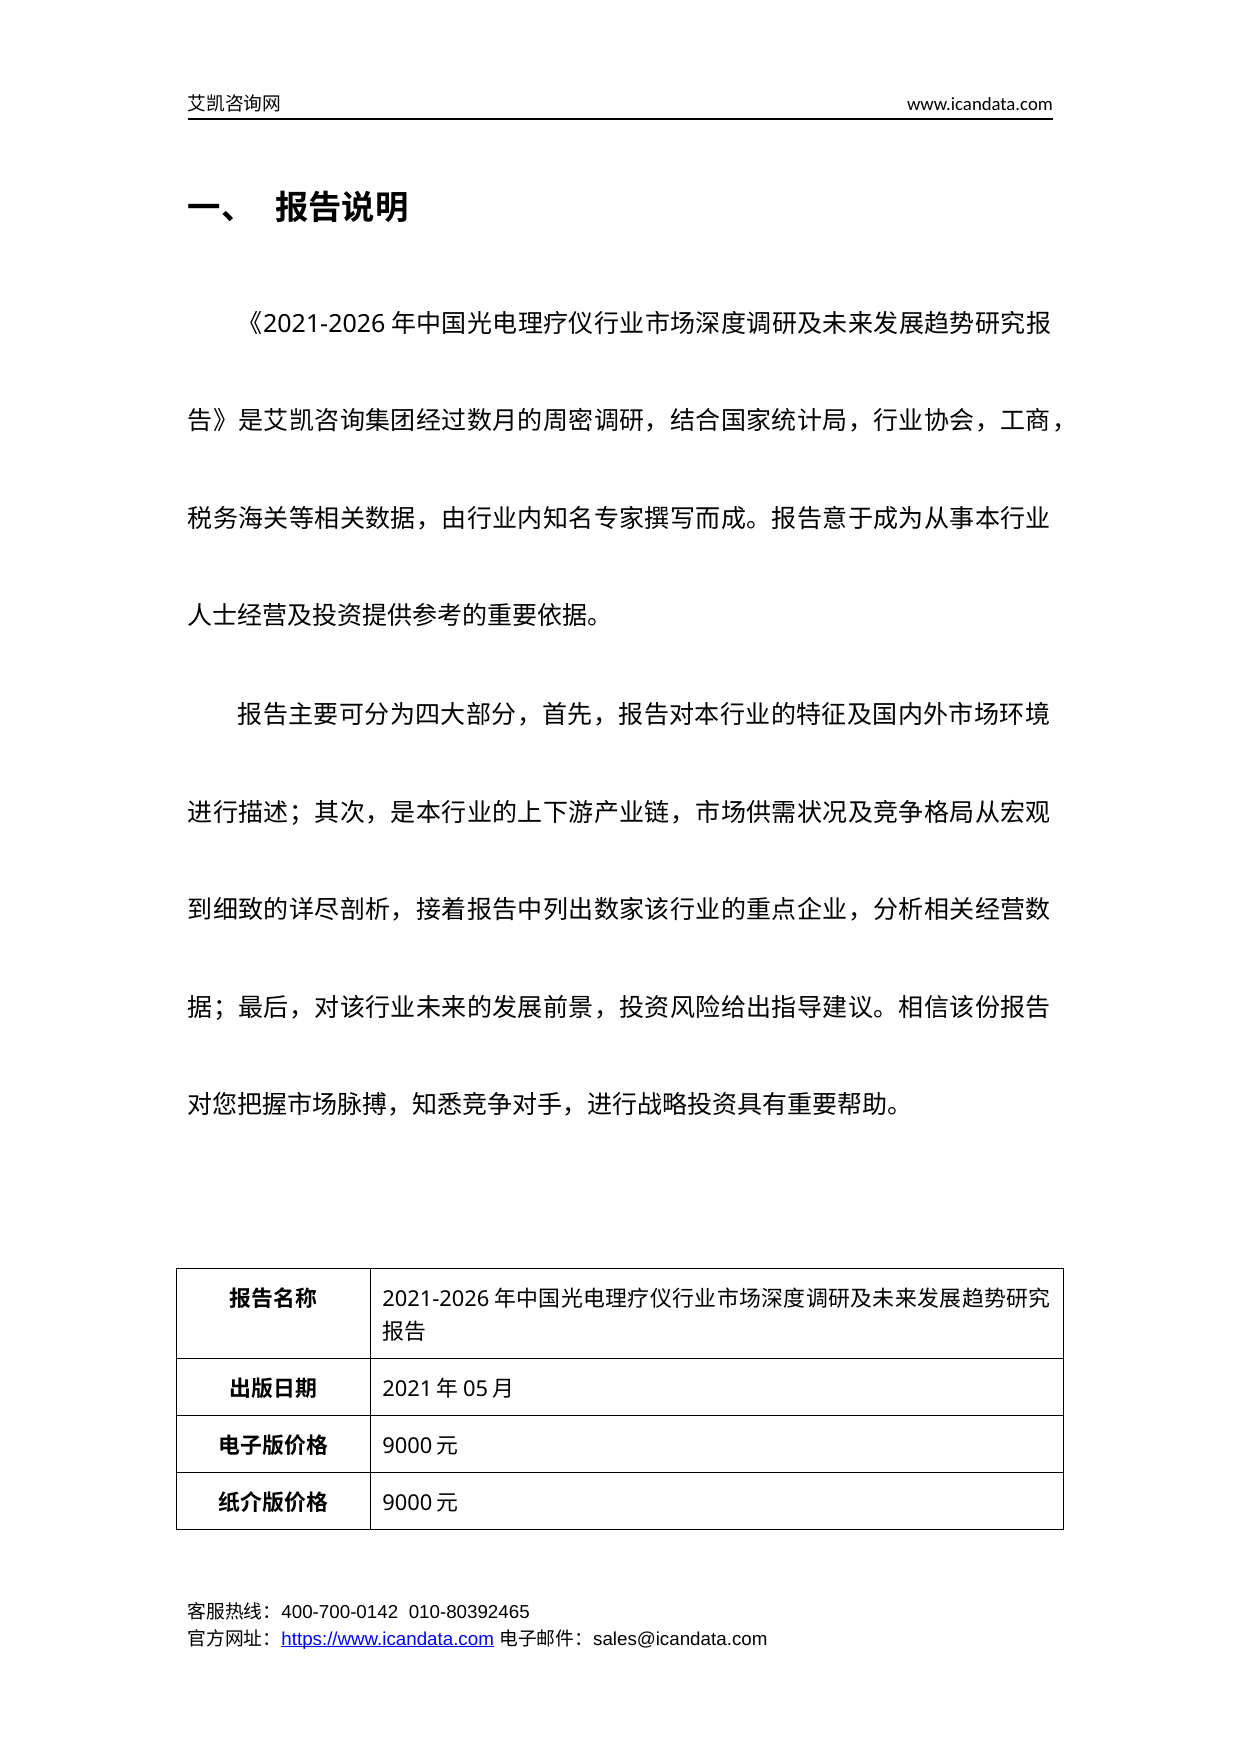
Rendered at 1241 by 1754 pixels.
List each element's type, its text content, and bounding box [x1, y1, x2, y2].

text 《2021-2026年中国光电理疗仪行业市场深度调研及未来发展趋势研究报告》是艾凯咨询集团经过数月的周密调研，结合国家统计局，行业协会，工商，税务海关等相关数据，由行业内知名专家撰写而成。报告意于成为从事本行业人士经营及投资提供参考的重要依据。 [187, 289, 1053, 646]
table_header 报告名称 [177, 1269, 370, 1358]
table_cell 9000元 [371, 1416, 1063, 1472]
table_cell 电子版价格 [177, 1416, 370, 1472]
table_cell 9000元 [371, 1473, 1063, 1529]
table_cell 出版日期 [177, 1359, 370, 1415]
text 报告主要可分为四大部分，首先，报告对本行业的特征及国内外市场环境进行描述；其次，是本行业的上下游产业链，市场供需状况及竞争格局从宏观到细致的详尽剖析，接着报告中列出数家该行业的重点企业，分析相关经营数据；最后，对该行业未来的发展前景，投资风险给出指导建议。相信该份报告对您把握市场脉搏，知悉竞争对手，进行战略投资具有重要帮助。 [187, 681, 1053, 1136]
table_header 2021-2026年中国光电理疗仪行业市场深度调研及未来发展趋势研究报告 [371, 1269, 1063, 1358]
table_cell 纸介版价格 [177, 1473, 370, 1529]
subtitle 报告说明 [187, 172, 1053, 237]
table_cell 2021年05月 [371, 1359, 1063, 1415]
